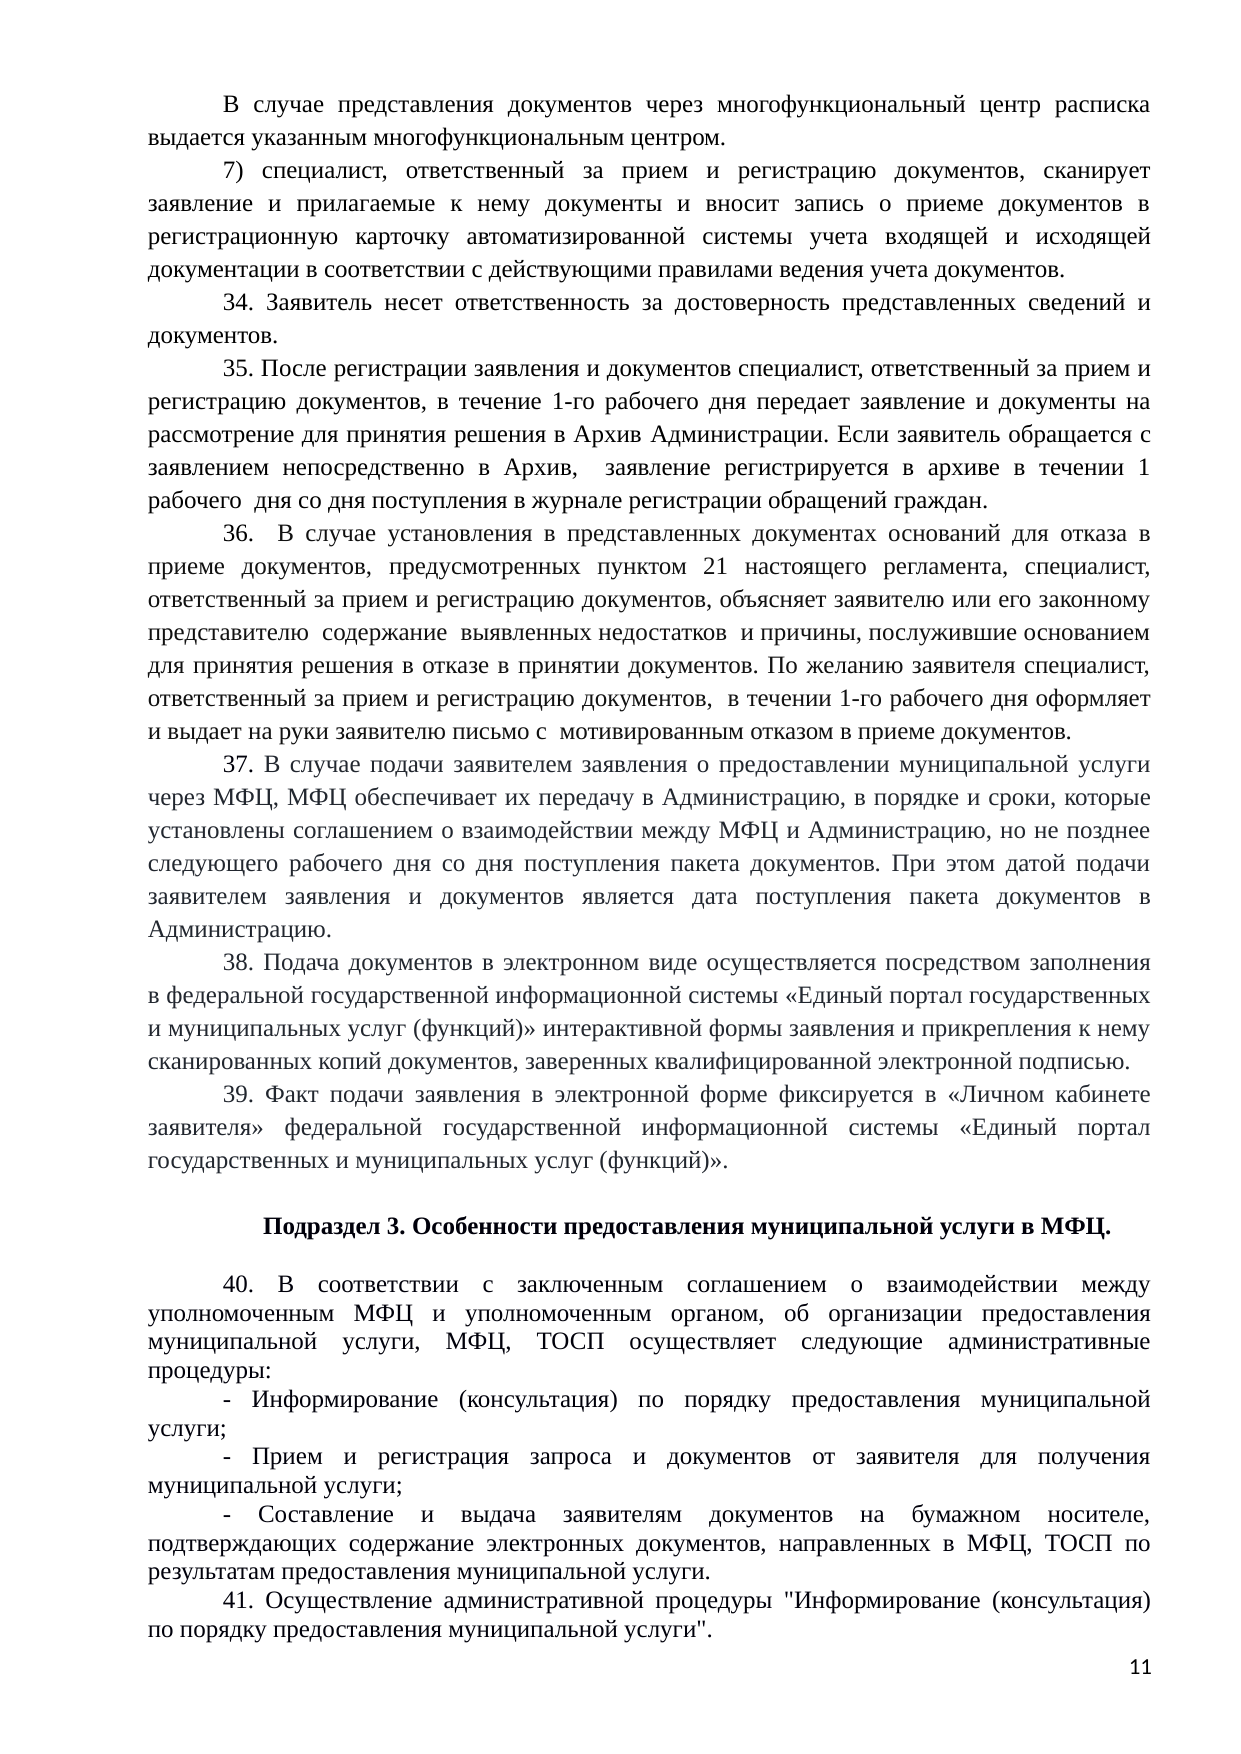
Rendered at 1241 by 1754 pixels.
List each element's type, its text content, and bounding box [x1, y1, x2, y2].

text В случае представления документов через многофункциональный центр расписка выдается указанным многофункциональным центром. [148, 89, 1152, 150]
text - Прием и регистрация запроса и документов от заявителя для получения муниципальной услуги; [148, 1441, 1152, 1499]
text 38. Подача документов в электронном виде осуществляется посредством заполнения в федеральной государственной информационной системы «Единый портал государственных и муниципальных услуг (функций)» интерактивной формы заявления и прикрепления к нему сканированных копий документов, заверенных квалифицированной электронной подписью. [148, 947, 1152, 1075]
text 41. Осуществление административной процедуры "Информирование (консультация) по порядку предоставления муниципальной услуги". [148, 1585, 1152, 1643]
text 7) специалист, ответственный за прием и регистрацию документов, сканирует заявление и прилагаемые к нему документы и вносит запись о приеме документов в регистрационную карточку автоматизированной системы учета входящей и исходящей документации в соответствии с действующими правилами ведения учета документов. [148, 155, 1152, 282]
text 34. Заявитель несет ответственность за достоверность представленных сведений и документов. [148, 287, 1152, 348]
text 36. В случае установления в представленных документах оснований для отказа в приеме документов, предусмотренных пунктом 21 настоящего регламента, специалист, ответственный за прием и регистрацию документов, объясняет заявителю или его законному представителю содержание выявленных недостатков и причины, послужившие основанием для принятия решения в отказе в принятии документов. По желанию заявителя специалист, ответственный за прием и регистрацию документов, в течении 1-го рабочего дня оформляет и выдает на руки заявителю письмо с мотивированным отказом в приеме документов. [148, 518, 1152, 745]
text Подраздел 3. Особенности предоставления муниципальной услуги в МФЦ. [148, 1211, 1152, 1240]
text 39. Факт подачи заявления в электронной форме фиксируется в «Личном кабинете заявителя» федеральной государственной информационной системы «Единый портал государственных и муниципальных услуг (функций)». [148, 1079, 1152, 1174]
text 35. После регистрации заявления и документов специалист, ответственный за прием и регистрацию документов, в течение 1-го рабочего дня передает заявление и документы на рассмотрение для принятия решения в Архив Администрации. Если заявитель обращается с заявлением непосредственно в Архив, заявление регистрируется в архиве в течении 1 рабочего дня со дня поступления в журнале регистрации обращений граждан. [148, 353, 1152, 514]
text - Информирование (консультация) по порядку предоставления муниципальной услуги; [148, 1384, 1152, 1441]
text - Составление и выдача заявителям документов на бумажном носителе, подтверждающих содержание электронных документов, направленных в МФЦ, ТОСП по результатам предоставления муниципальной услуги. [148, 1499, 1152, 1585]
text 37. В случае подачи заявителем заявления о предоставлении муниципальной услуги через МФЦ, МФЦ обеспечивает их передачу в Администрацию, в порядке и сроки, которые установлены соглашением о взаимодействии между МФЦ и Администрацию, но не позднее следующего рабочего дня со дня поступления пакета документов. При этом датой подачи заявителем заявления и документов является дата поступления пакета документов в Администрацию. [148, 749, 1152, 943]
text 40. В соответствии с заключенным соглашением о взаимодействии между уполномоченным МФЦ и уполномоченным органом, об организации предоставления муниципальной услуги, МФЦ, ТОСП осуществляет следующие административные процедуры: [148, 1269, 1152, 1384]
